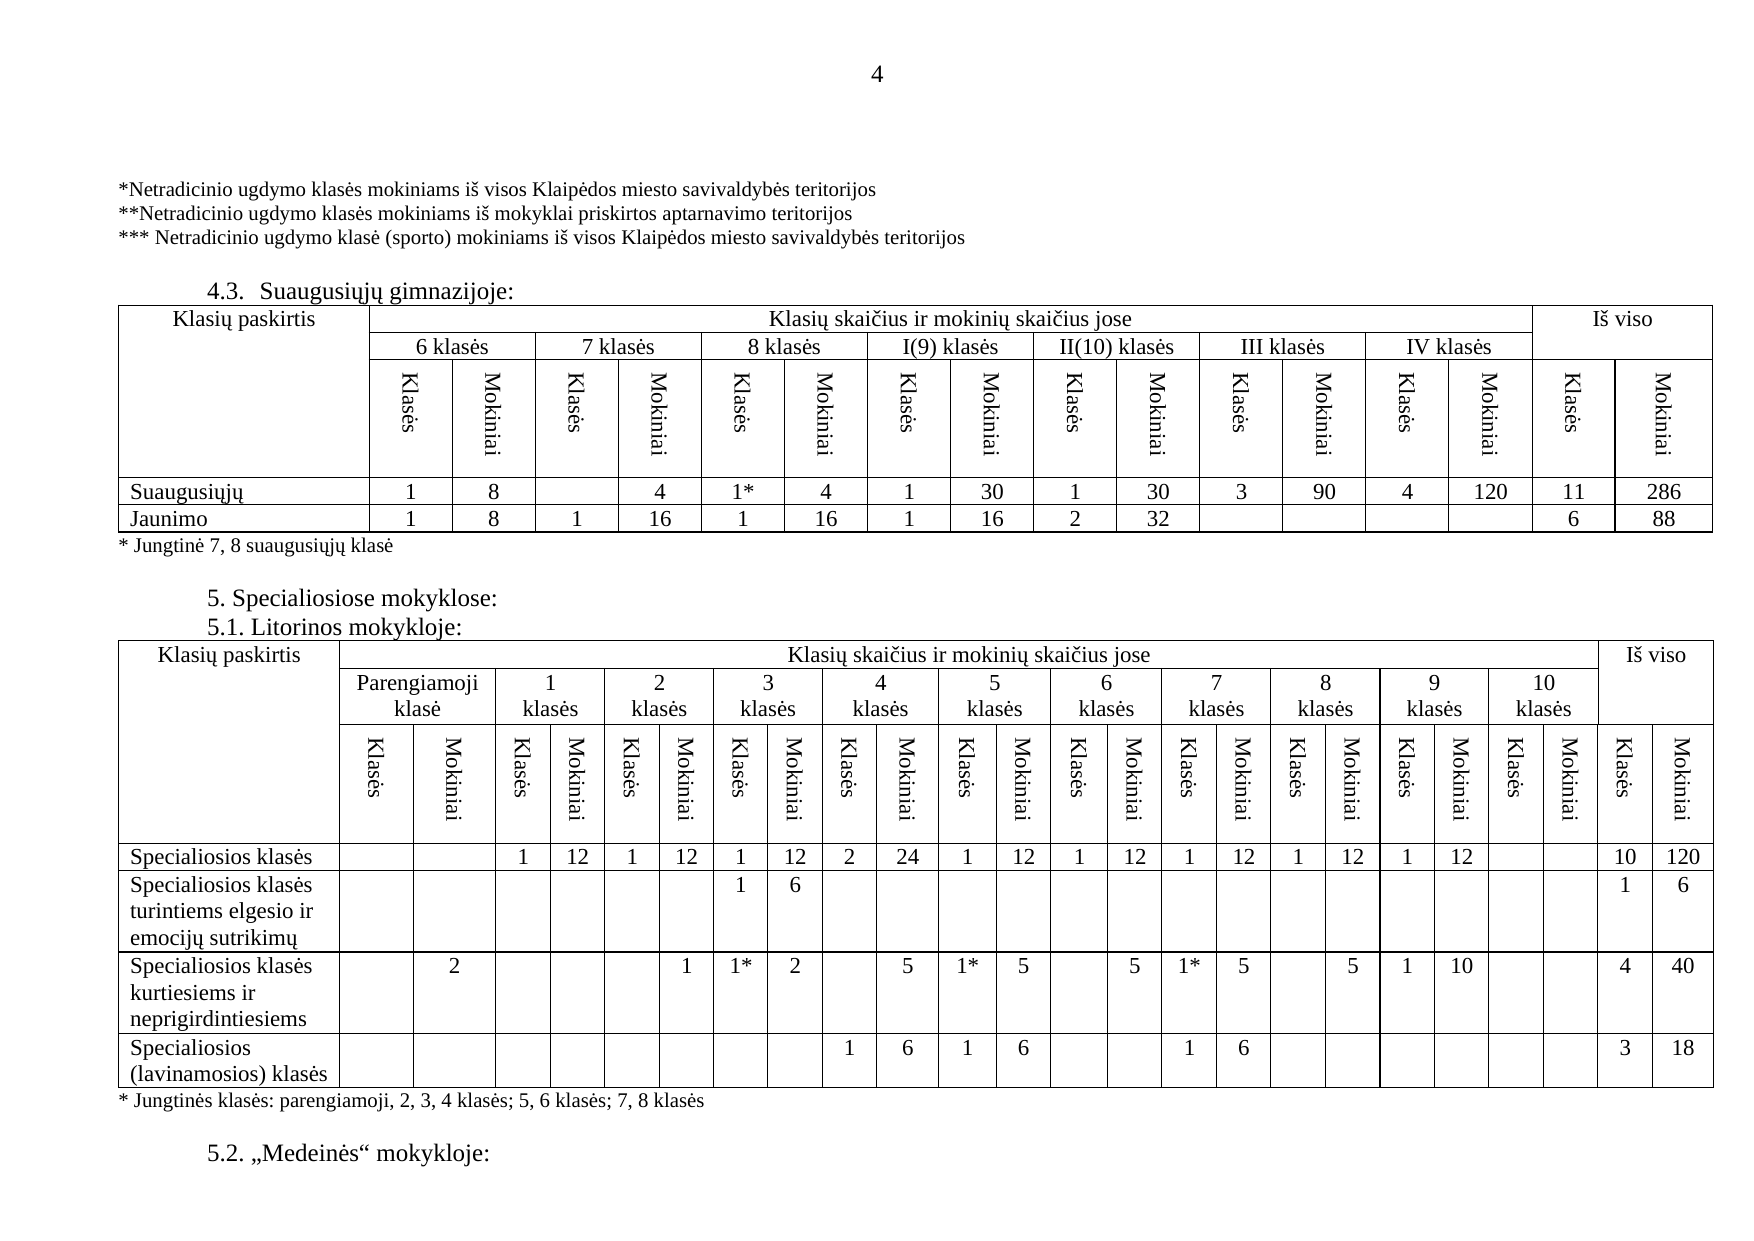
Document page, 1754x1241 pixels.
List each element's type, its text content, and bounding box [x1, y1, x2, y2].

table_cell [1435, 871, 1488, 951]
table_cell 1 [1162, 844, 1216, 870]
table_cell Klasės [605, 725, 659, 842]
table_cell Mokiniai [768, 725, 822, 842]
table_cell 3 [1598, 1034, 1652, 1087]
text *** Netradicinio ugdymo klasė (sporto) mokiniams iš visos Klaipėdos miesto savivaldybės teritorijos [118, 225, 1636, 249]
table_cell 2 [1034, 505, 1116, 531]
table_cell 6 [1533, 505, 1614, 531]
table_cell Klasės [1533, 360, 1614, 477]
table_cell [1051, 953, 1107, 1033]
table_cell 16 [785, 505, 867, 531]
table_cell 1 [868, 505, 950, 531]
table_cell 12 [1326, 844, 1379, 870]
table_cell 1 [868, 478, 950, 504]
table_cell [414, 871, 495, 951]
table_cell [714, 1034, 767, 1087]
table_cell [605, 871, 659, 951]
table_cell 90 [1283, 478, 1365, 504]
table_cell Mokiniai [1326, 725, 1379, 842]
table_cell 30 [1117, 478, 1199, 504]
table_cell 5 [1217, 953, 1270, 1033]
table_cell Klasės [1489, 725, 1543, 842]
table_cell Mokiniai [951, 360, 1033, 477]
table_cell [1489, 844, 1543, 870]
table_cell [1283, 505, 1365, 531]
table_cell 18 [1653, 1034, 1713, 1087]
table_cell Klasės [714, 725, 767, 842]
table_cell [1271, 953, 1325, 1033]
table_cell Specialiosios klasės kurtiesiems ir neprigirdintiesiems [119, 953, 339, 1033]
table_cell 3 [1200, 478, 1282, 504]
table_cell 10 klasės [1489, 669, 1598, 724]
table_cell [1435, 1034, 1488, 1087]
table_cell [1489, 871, 1543, 951]
table_cell [551, 953, 604, 1033]
table_cell [1544, 953, 1597, 1033]
table_cell [823, 871, 876, 951]
table_cell [997, 871, 1050, 951]
table_cell 10 [1435, 953, 1488, 1033]
table_header Iš viso [1533, 306, 1712, 359]
table_cell [1271, 1034, 1325, 1087]
table_cell [1544, 1034, 1597, 1087]
table_cell [340, 871, 413, 951]
table_cell 1 [939, 1034, 996, 1087]
table_cell Klasės [702, 360, 784, 477]
table_cell [1108, 1034, 1161, 1087]
table_cell [1381, 871, 1434, 951]
table_cell [340, 953, 413, 1033]
table_cell 5 [1326, 953, 1379, 1033]
table_cell [660, 1034, 713, 1087]
table_cell [1271, 871, 1325, 951]
table_cell [1366, 505, 1448, 531]
table_cell 1* [1162, 953, 1216, 1033]
table_cell 1 [1034, 478, 1116, 504]
table_cell 2 [768, 953, 822, 1033]
table_cell Klasės [868, 360, 950, 477]
table_cell 1 [536, 505, 618, 531]
table_cell 6 [768, 871, 822, 951]
table_cell Mokiniai [785, 360, 867, 477]
table_cell [1051, 871, 1107, 951]
table_cell 1 [1162, 1034, 1216, 1087]
table_cell 24 [877, 844, 938, 870]
table_header Klasių paskirtis [119, 641, 339, 842]
table_cell [340, 1034, 413, 1087]
table_cell Mokiniai [997, 725, 1050, 842]
table_cell Mokiniai [1449, 360, 1532, 477]
table_cell [605, 953, 659, 1033]
table_cell Klasės [1162, 725, 1216, 842]
table_cell 1 [660, 953, 713, 1033]
table_cell [496, 1034, 550, 1087]
table_cell 1 [1271, 844, 1325, 870]
table_cell 7 klasės [536, 333, 701, 359]
table_cell 6 [877, 1034, 938, 1087]
table_cell Klasės [496, 725, 550, 842]
table_cell [768, 1034, 822, 1087]
table_cell Mokiniai [1544, 725, 1597, 842]
table_cell 8 [453, 478, 535, 504]
table_cell 1 [823, 1034, 876, 1087]
table_cell Klasės [340, 725, 413, 842]
table_cell 8 klasės [1271, 669, 1379, 724]
table_cell [823, 953, 876, 1033]
table_cell 6 klasės [370, 333, 535, 359]
table_cell Mokiniai [1217, 725, 1270, 842]
table_cell Specialiosios (lavinamosios) klasės [119, 1034, 339, 1087]
table_cell Klasės [1051, 725, 1107, 842]
table_cell Mokiniai [1283, 360, 1365, 477]
table_cell 8 klasės [702, 333, 867, 359]
table_cell [1449, 505, 1532, 531]
table_cell 4 [1366, 478, 1448, 504]
table_cell [1381, 1034, 1434, 1087]
table_cell I(9) klasės [868, 333, 1033, 359]
text 5.1. Litorinos mokykloje: [118, 612, 1636, 640]
table_cell Klasės [1366, 360, 1448, 477]
table_cell Specialiosios klasės [119, 844, 339, 870]
table_cell Klasės [370, 360, 452, 477]
table_header Klasių skaičius ir mokinių skaičius jose [370, 306, 1532, 332]
table_cell [551, 871, 604, 951]
table_cell [536, 478, 618, 504]
table_cell [1162, 871, 1216, 951]
table_cell 1* [939, 953, 996, 1033]
table_cell 16 [951, 505, 1033, 531]
table_cell [496, 953, 550, 1033]
table_cell 5 [997, 953, 1050, 1033]
table_cell [1544, 844, 1597, 870]
table_cell 11 [1533, 478, 1614, 504]
table_cell II(10) klasės [1034, 333, 1199, 359]
table_cell Suaugusiųjų [119, 478, 369, 504]
text **Netradicinio ugdymo klasės mokiniams iš mokyklai priskirtos aptarnavimo teritorijos [118, 201, 1636, 225]
table_cell Jaunimo [119, 505, 369, 531]
table_cell 4 [619, 478, 701, 504]
table_cell Mokiniai [1117, 360, 1199, 477]
table_cell [414, 844, 495, 870]
table_cell 1 [1381, 844, 1434, 870]
table_cell 30 [951, 478, 1033, 504]
table_cell 32 [1117, 505, 1199, 531]
text 5.2. „Medeinės“ mokykloje: [118, 1138, 1636, 1167]
table_cell 12 [1108, 844, 1161, 870]
table_cell 1 [702, 505, 784, 531]
table_cell [660, 871, 713, 951]
table_cell 6 [1217, 1034, 1270, 1087]
table_cell [1326, 1034, 1379, 1087]
table_cell [1544, 871, 1597, 951]
table_cell Klasės [823, 725, 876, 842]
table_cell Mokiniai [453, 360, 535, 477]
table_cell 1 [370, 505, 452, 531]
table_cell Mokiniai [414, 725, 495, 842]
table_cell Mokiniai [877, 725, 938, 842]
table_cell [414, 1034, 495, 1087]
table_header Iš viso [1599, 641, 1713, 724]
table_cell 1 klasės [496, 669, 604, 724]
table_cell 1 [1381, 953, 1434, 1033]
table_cell [877, 871, 938, 951]
table_cell [939, 871, 996, 951]
table_cell 10 [1598, 844, 1652, 870]
text 5. Specialiosiose mokyklose: [118, 583, 1636, 612]
text * Jungtinė 7, 8 suaugusiųjų klasė [118, 533, 1636, 557]
table_cell Klasės [939, 725, 996, 842]
table_cell Mokiniai [660, 725, 713, 842]
table_cell Mokiniai [1108, 725, 1161, 842]
table_cell 4 [1598, 953, 1652, 1033]
table_cell Mokiniai [619, 360, 701, 477]
table_cell 1 [714, 871, 767, 951]
table_cell 120 [1653, 844, 1713, 870]
table_cell 4 klasės [823, 669, 938, 724]
table_header Klasių skaičius ir mokinių skaičius jose [340, 641, 1598, 668]
table_cell 1* [702, 478, 784, 504]
table_cell [551, 1034, 604, 1087]
table_cell 16 [619, 505, 701, 531]
table_cell Klasės [1034, 360, 1116, 477]
table_cell 12 [997, 844, 1050, 870]
table_cell 2 klasės [605, 669, 713, 724]
text *Netradicinio ugdymo klasės mokiniams iš visos Klaipėdos miesto savivaldybės teritorijos [118, 177, 1636, 201]
table_cell [1217, 871, 1270, 951]
table_cell 1 [605, 844, 659, 870]
table_cell IV klasės [1366, 333, 1532, 359]
table_cell 6 [997, 1034, 1050, 1087]
list Suaugusiųjų gimnazijoje: [207, 276, 1636, 304]
table_cell 4 [785, 478, 867, 504]
text * Jungtinės klasės: parengiamoji, 2, 3, 4 klasės; 5, 6 klasės; 7, 8 klasės [118, 1088, 1636, 1112]
table_cell 1 [370, 478, 452, 504]
table_cell 12 [768, 844, 822, 870]
table_cell 1 [496, 844, 550, 870]
table_cell 8 [453, 505, 535, 531]
table_cell 1 [939, 844, 996, 870]
table_cell Klasės [1200, 360, 1282, 477]
table_cell Mokiniai [1616, 360, 1712, 477]
table_cell 12 [1435, 844, 1488, 870]
table_cell 12 [551, 844, 604, 870]
table_cell 88 [1616, 505, 1712, 531]
table_cell 5 klasės [939, 669, 1050, 724]
table_cell 40 [1653, 953, 1713, 1033]
table_cell Mokiniai [551, 725, 604, 842]
table_cell 2 [823, 844, 876, 870]
table_cell 12 [1217, 844, 1270, 870]
table_cell [340, 844, 413, 870]
table_cell [1051, 1034, 1107, 1087]
table_cell 5 [1108, 953, 1161, 1033]
table_header Klasių paskirtis [119, 306, 369, 477]
table_cell Mokiniai [1435, 725, 1488, 842]
table_cell Klasės [536, 360, 618, 477]
table_cell III klasės [1200, 333, 1365, 359]
table_cell 9 klasės [1381, 669, 1488, 724]
table_cell 6 klasės [1051, 669, 1161, 724]
table_cell 7 klasės [1162, 669, 1270, 724]
table_cell Parengiamoji klasė [340, 669, 495, 724]
table_cell 1 [1051, 844, 1107, 870]
table_cell [496, 871, 550, 951]
table_cell [1326, 871, 1379, 951]
table_cell Klasės [1598, 725, 1652, 842]
table_cell 1* [714, 953, 767, 1033]
table_cell Mokiniai [1653, 725, 1713, 842]
table_cell 120 [1449, 478, 1532, 504]
table_cell 286 [1616, 478, 1712, 504]
table_cell [1489, 1034, 1543, 1087]
table_cell 1 [714, 844, 767, 870]
table_cell 6 [1653, 871, 1713, 951]
table_cell Klasės [1271, 725, 1325, 842]
table_cell 3 klasės [714, 669, 822, 724]
table_cell [605, 1034, 659, 1087]
table_cell 1 [1598, 871, 1652, 951]
table_cell Klasės [1381, 725, 1434, 842]
table_cell [1200, 505, 1282, 531]
table_cell [1489, 953, 1543, 1033]
table_cell Specialiosios klasės turintiems elgesio ir emocijų sutrikimų [119, 871, 339, 951]
table_cell 2 [414, 953, 495, 1033]
table_cell [1108, 871, 1161, 951]
table_cell 5 [877, 953, 938, 1033]
table_cell 12 [660, 844, 713, 870]
